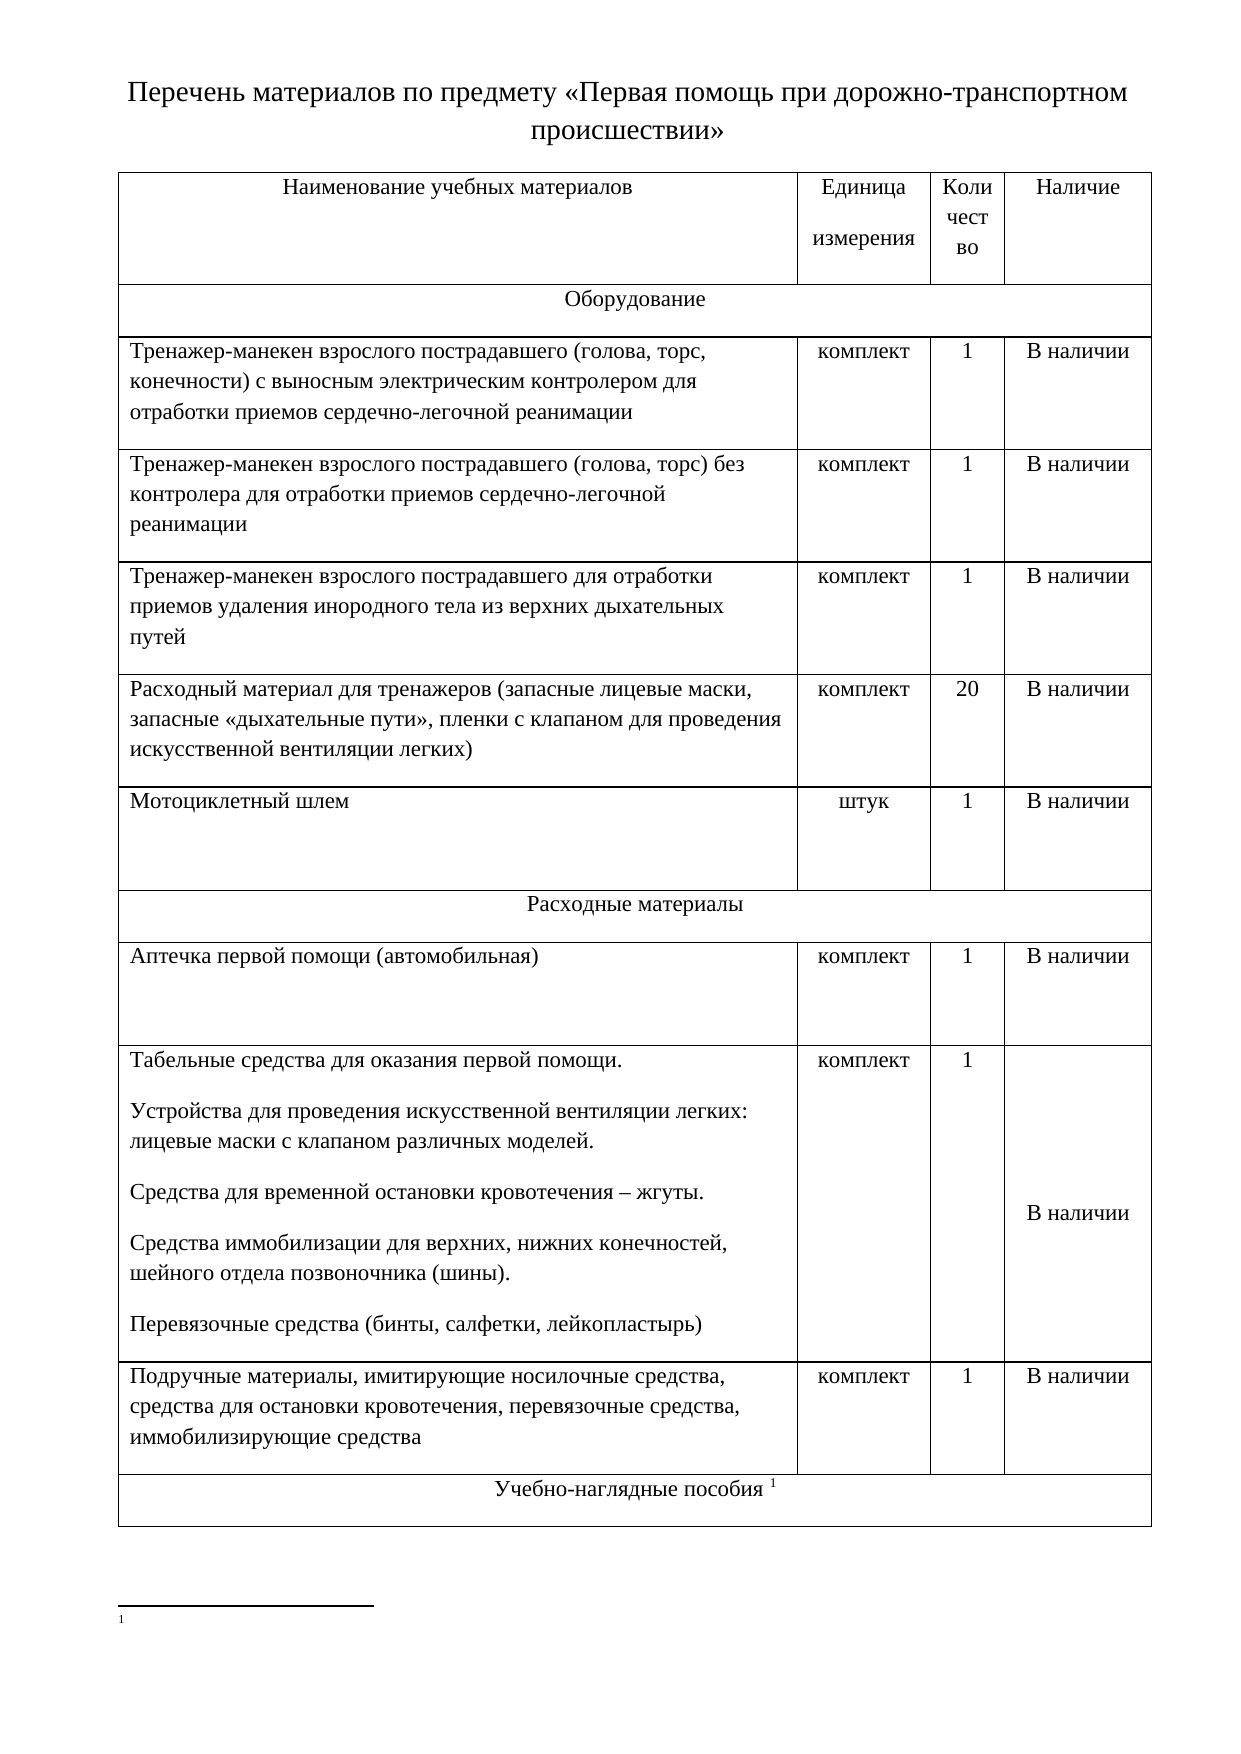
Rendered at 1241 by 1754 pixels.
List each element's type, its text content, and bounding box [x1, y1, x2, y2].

table_cell комплект [798, 943, 930, 1045]
table_cell Мотоциклетный шлем [119, 788, 797, 889]
table_cell 20 [931, 675, 1004, 786]
table_cell В наличии [1005, 338, 1151, 449]
table_cell 1 [931, 563, 1004, 674]
table_cell комплект [798, 563, 930, 674]
table_cell штук [798, 788, 930, 889]
table_cell В наличии [1005, 1046, 1151, 1361]
table_header Единица измерения [798, 173, 930, 284]
table_cell комплект [798, 338, 930, 449]
text Перечень материалов по предмету «Первая помощь при дорожно-транспортном происшествии» [118, 74, 1137, 146]
table_cell комплект [798, 675, 930, 786]
table_cell Тренажер-манекен взрослого пострадавшего для отработки приемов удаления инородного тела из верхних дыхательных путей [119, 563, 797, 674]
table_cell Подручные материалы, имитирующие носилочные средства, средства для остановки кровотечения, перевязочные средства, иммобилизирующие средства [119, 1363, 797, 1474]
table_cell Расходные материалы [119, 891, 1151, 942]
table_cell Оборудование [119, 285, 1151, 336]
table_cell В наличии [1005, 788, 1151, 889]
table_header Наличие [1005, 173, 1151, 284]
table_cell В наличии [1005, 943, 1151, 1045]
table_cell 1 [931, 788, 1004, 889]
table_cell комплект [798, 450, 930, 561]
table_cell В наличии [1005, 450, 1151, 561]
table_cell Расходный материал для тренажеров (запасные лицевые маски, запасные «дыхательные пути», пленки с клапаном для проведения искусственной вентиляции легких) [119, 675, 797, 786]
table_cell 1 [931, 943, 1004, 1045]
table_cell Учебно-наглядные пособия [119, 1475, 1151, 1526]
table_cell В наличии [1005, 563, 1151, 674]
table_cell Тренажер-манекен взрослого пострадавшего (голова, торс) без контролера для отработки приемов сердечно-легочной реанимации [119, 450, 797, 561]
table_cell Табельные средства для оказания первой помощи. Устройства для проведения искусственной вентиляции легких: лицевые маски с клапаном различных моделей. Средства для временной остановки кровотечения – жгуты. Средства иммобилизации для верхних, нижних конечностей, шейного отдела позвоночника (шины). Перевязочные средства (бинты, салфетки, лейкопластырь) [119, 1046, 797, 1361]
table_cell Аптечка первой помощи (автомобильная) [119, 943, 797, 1045]
table_cell 1 [931, 338, 1004, 449]
table_cell 1 [931, 450, 1004, 561]
table_header Количество [931, 173, 1004, 284]
table_cell В наличии [1005, 1363, 1151, 1474]
table_cell 1 [931, 1046, 1004, 1361]
table_cell В наличии [1005, 675, 1151, 786]
table_header Наименование учебных материалов [119, 173, 797, 284]
table_cell 1 [931, 1363, 1004, 1474]
table_cell комплект [798, 1363, 930, 1474]
table_cell Тренажер-манекен взрослого пострадавшего (голова, торс, конечности) с выносным электрическим контролером для отработки приемов сердечно-легочной реанимации [119, 338, 797, 449]
table_cell комплект [798, 1046, 930, 1361]
